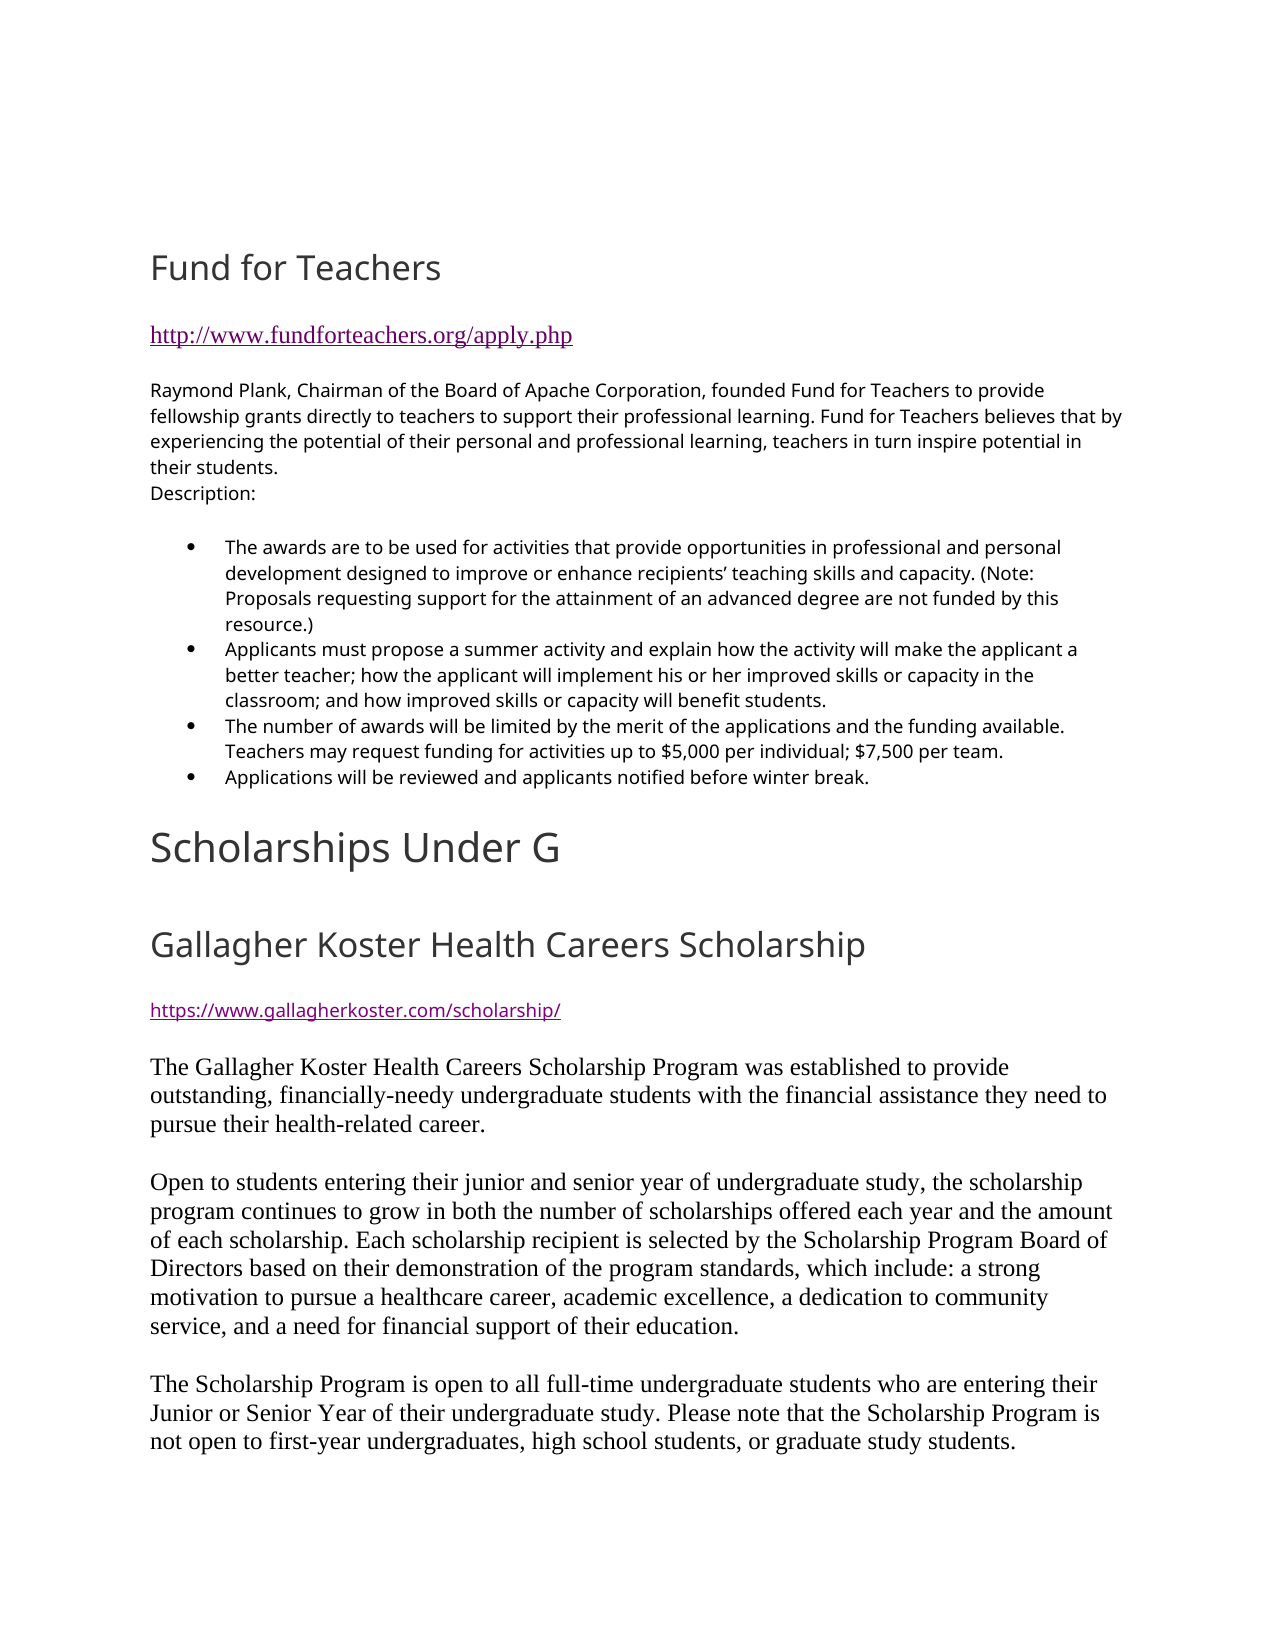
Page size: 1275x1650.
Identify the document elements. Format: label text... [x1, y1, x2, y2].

text The Gallagher Koster Health Careers Scholarship Program was established to provide outstanding, financially-needy undergraduate students with the financial assistance they need to pursue their health-related career. [150, 1052, 1125, 1138]
text The Scholarship Program is open to all full-time undergraduate students who are entering their Junior or Senior Year of their undergraduate study. Please note that the Scholarship Program is not open to first-year undergraduates, high school students, or graduate study students. [150, 1369, 1125, 1455]
text https://www.gallagherkoster.com/scholarship/ [150, 997, 1125, 1023]
text Raymond Plank, Chairman of the Board of Apache Corporation, founded Fund for Teachers to provide fellowship grants directly to teachers to support their professional learning. Fund for Teachers believes that by experiencing the potential of their personal and professional learning, teachers in turn inspire potential in their students. [150, 378, 1125, 480]
list Applicants must propose a summer activity and explain how the activity will make the applicant a better teacher; how the applicant will implement his or her improved skills or capacity in the classroom; and how improved skills or capacity will benefit students. [187, 637, 1125, 713]
text Gallagher Koster Health Careers Scholarship [150, 921, 1125, 968]
text Description: [150, 480, 1125, 505]
list The awards are to be used for activities that provide opportunities in professional and personal development designed to improve or enhance recipients’ teaching skills and capacity. (Note: Proposals requesting support for the attainment of an advanced degree are not funded by this resource.) [187, 534, 1125, 637]
list The number of awards will be limited by the merit of the applications and the funding available. Teachers may request funding for activities up to $5,000 per individual; $7,500 per team. [187, 713, 1125, 764]
text Scholarships Under G [150, 819, 1125, 874]
list Applications will be reviewed and applicants notified before winter break. [187, 764, 1125, 790]
text http://www.fundforteachers.org/apply.php [150, 320, 1125, 348]
text Open to students entering their junior and senior year of undergraduate study, the scholarship program continues to grow in both the number of scholarships offered each year and the amount of each scholarship. Each scholarship recipient is selected by the Scholarship Program Board of Directors based on their demonstration of the program standards, which include: a strong motivation to pursue a healthcare career, academic excellence, a dedication to community service, and a need for financial support of their education. [150, 1167, 1125, 1340]
text Fund for Teachers [150, 244, 1125, 291]
